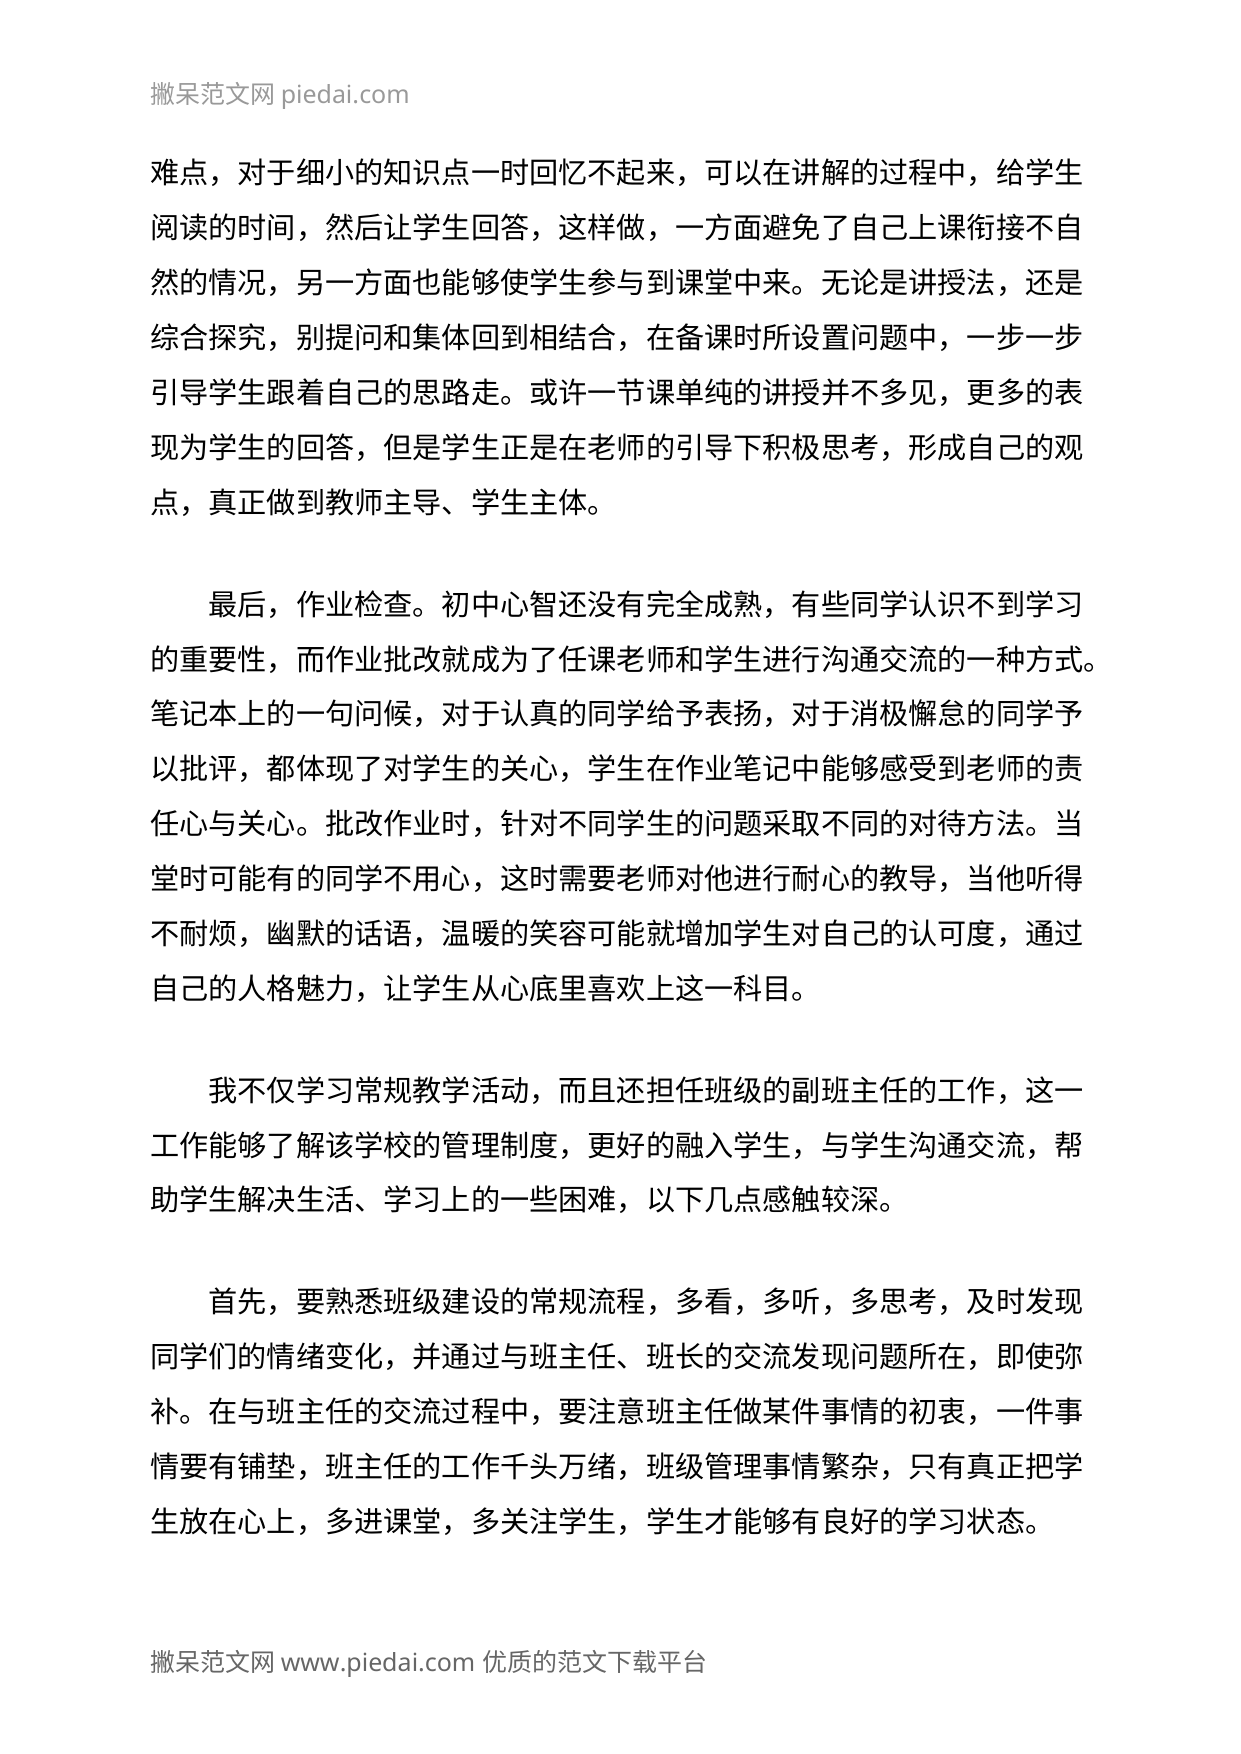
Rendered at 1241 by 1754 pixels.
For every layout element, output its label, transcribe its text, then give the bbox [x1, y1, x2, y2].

text 我不仅学习常规教学活动，而且还担任班级的副班主任的工作，这一工作能够了解该学校的管理制度，更好的融入学生，与学生沟通交流，帮助学生解决生活、学习上的一些困难，以下几点感触较深。 [150, 1067, 1090, 1219]
text 首先，要熟悉班级建设的常规流程，多看，多听，多思考，及时发现同学们的情绪变化，并通过与班主任、班长的交流发现问题所在，即使弥补。在与班主任的交流过程中，要注意班主任做某件事情的初衷，一件事情要有铺垫，班主任的工作千头万绪，班级管理事情繁杂，只有真正把学生放在心上，多进课堂，多关注学生，学生才能够有良好的学习状态。 [150, 1279, 1090, 1541]
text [150, 150, 1090, 522]
text 最后，作业检查。初中心智还没有完全成熟，有些同学认识不到学习的重要性，而作业批改就成为了任课老师和学生进行沟通交流的一种方式。笔记本上的一句问候，对于认真的同学给予表扬，对于消极懈怠的同学予以批评，都体现了对学生的关心，学生在作业笔记中能够感受到老师的责任心与关心。批改作业时，针对不同学生的问题采取不同的对待方法。当堂时可能有的同学不用心，这时需要老师对他进行耐心的教导，当他听得不耐烦，幽默的话语，温暖的笑容可能就增加学生对自己的认可度，通过自己的人格魅力，让学生从心底里喜欢上这一科目。 [150, 581, 1090, 1008]
